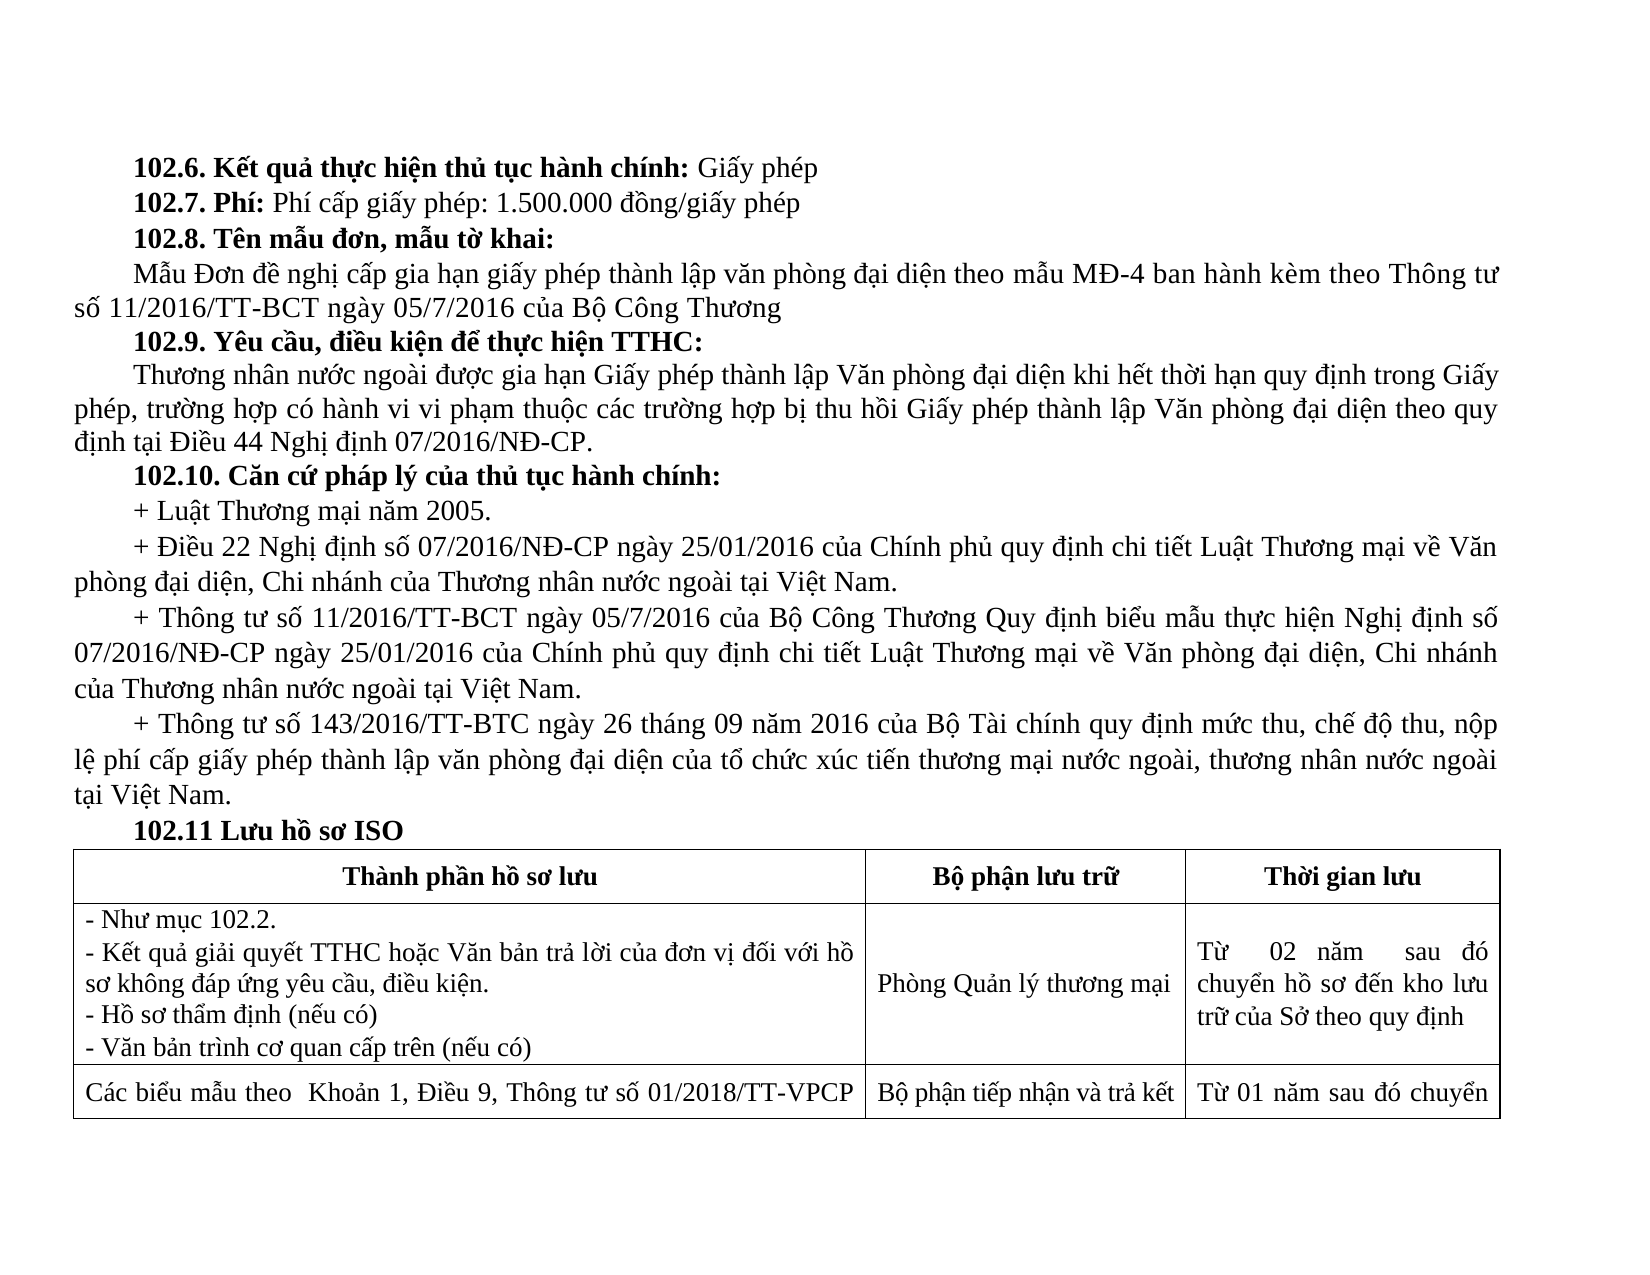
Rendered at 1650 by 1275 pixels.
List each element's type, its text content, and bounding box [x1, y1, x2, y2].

table_cell Phòng Quản lý thương mại [866, 904, 1185, 1064]
list Mẫu Đơn đề nghị cấp gia hạn giấy phép thành lập văn phòng đại diện theo mẫu MĐ-4 ban hành kèm theo Thông tư số 11/2016/TT-BCT ngày 05/7/2016 của Bộ Công Thương [74, 257, 1500, 324]
text + Luật Thương mại năm 2005. [74, 493, 1500, 527]
table_header Bộ phận lưu trữ [866, 850, 1185, 902]
table_header Thành phần hồ sơ lưu [74, 850, 865, 902]
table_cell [866, 1065, 1185, 1118]
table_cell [1186, 1065, 1499, 1118]
text 102.8. Tên mẫu đơn, mẫu tờ khai: [74, 221, 1500, 254]
text + Điều 22 Nghị định số 07/2016/NĐ-CP ngày 25/01/2016 của Chính phủ quy định chi tiết Luật Thương mại về Văn phòng đại diện, Chi nhánh của Thương nhân nước ngoài tại Việt Nam. [74, 529, 1500, 598]
text 102.10. Căn cứ pháp lý của thủ tục hành chính: [74, 458, 1500, 491]
table_cell - Như mục 102.2. - Kết quả giải quyết TTHC hoặc Văn bản trả lời của đơn vị đối với hồ sơ không đáp ứng yêu cầu, điều kiện. - Hồ sơ thẩm định (nếu có) - Văn bản trình cơ quan cấp trên (nếu có) [74, 904, 865, 1064]
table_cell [74, 1065, 865, 1118]
text + Thông tư số 143/2016/TT-BTC ngày 26 tháng 09 năm 2016 của Bộ Tài chính quy định mức thu, chế độ thu, nộp lệ phí cấp giấy phép thành lập văn phòng đại diện của tổ chức xúc tiến thương mại nước ngoài, thương nhân nước ngoài tại Việt Nam. [74, 706, 1500, 811]
table_header Thời gian lưu [1186, 850, 1499, 902]
text 102.6. Kết quả thực hiện thủ tục hành chính: Giấy phép [74, 150, 1500, 183]
list 102.9. Yêu cầu, điều kiện để thực hiện TTHC: [74, 324, 1500, 357]
text 102.7. Phí: Phí cấp giấy phép: 1.500.000 đồng/giấy phép [74, 186, 1500, 219]
text 102.11 Lưu hồ sơ ISO [74, 813, 1500, 847]
text + Thông tư số 11/2016/TT-BCT ngày 05/7/2016 của Bộ Công Thương Quy định biểu mẫu thực hiện Nghị định số 07/2016/NĐ-CP ngày 25/01/2016 của Chính phủ quy định chi tiết Luật Thương mại về Văn phòng đại diện, Chi nhánh của Thương nhân nước ngoài tại Việt Nam. [74, 600, 1500, 704]
table_cell Từ 02 năm sau đó chuyển hồ sơ đến kho lưu trữ của Sở theo quy định [1186, 904, 1499, 1064]
list Thương nhân nước ngoài được gia hạn Giấy phép thành lập Văn phòng đại diện khi hết thời hạn quy định trong Giấy phép, trường hợp có hành vi vi phạm thuộc các trường hợp bị thu hồi Giấy phép thành lập Văn phòng đại diện theo quy định tại Điều 44 Nghị định 07/2016/NĐ-CP. [74, 357, 1500, 458]
